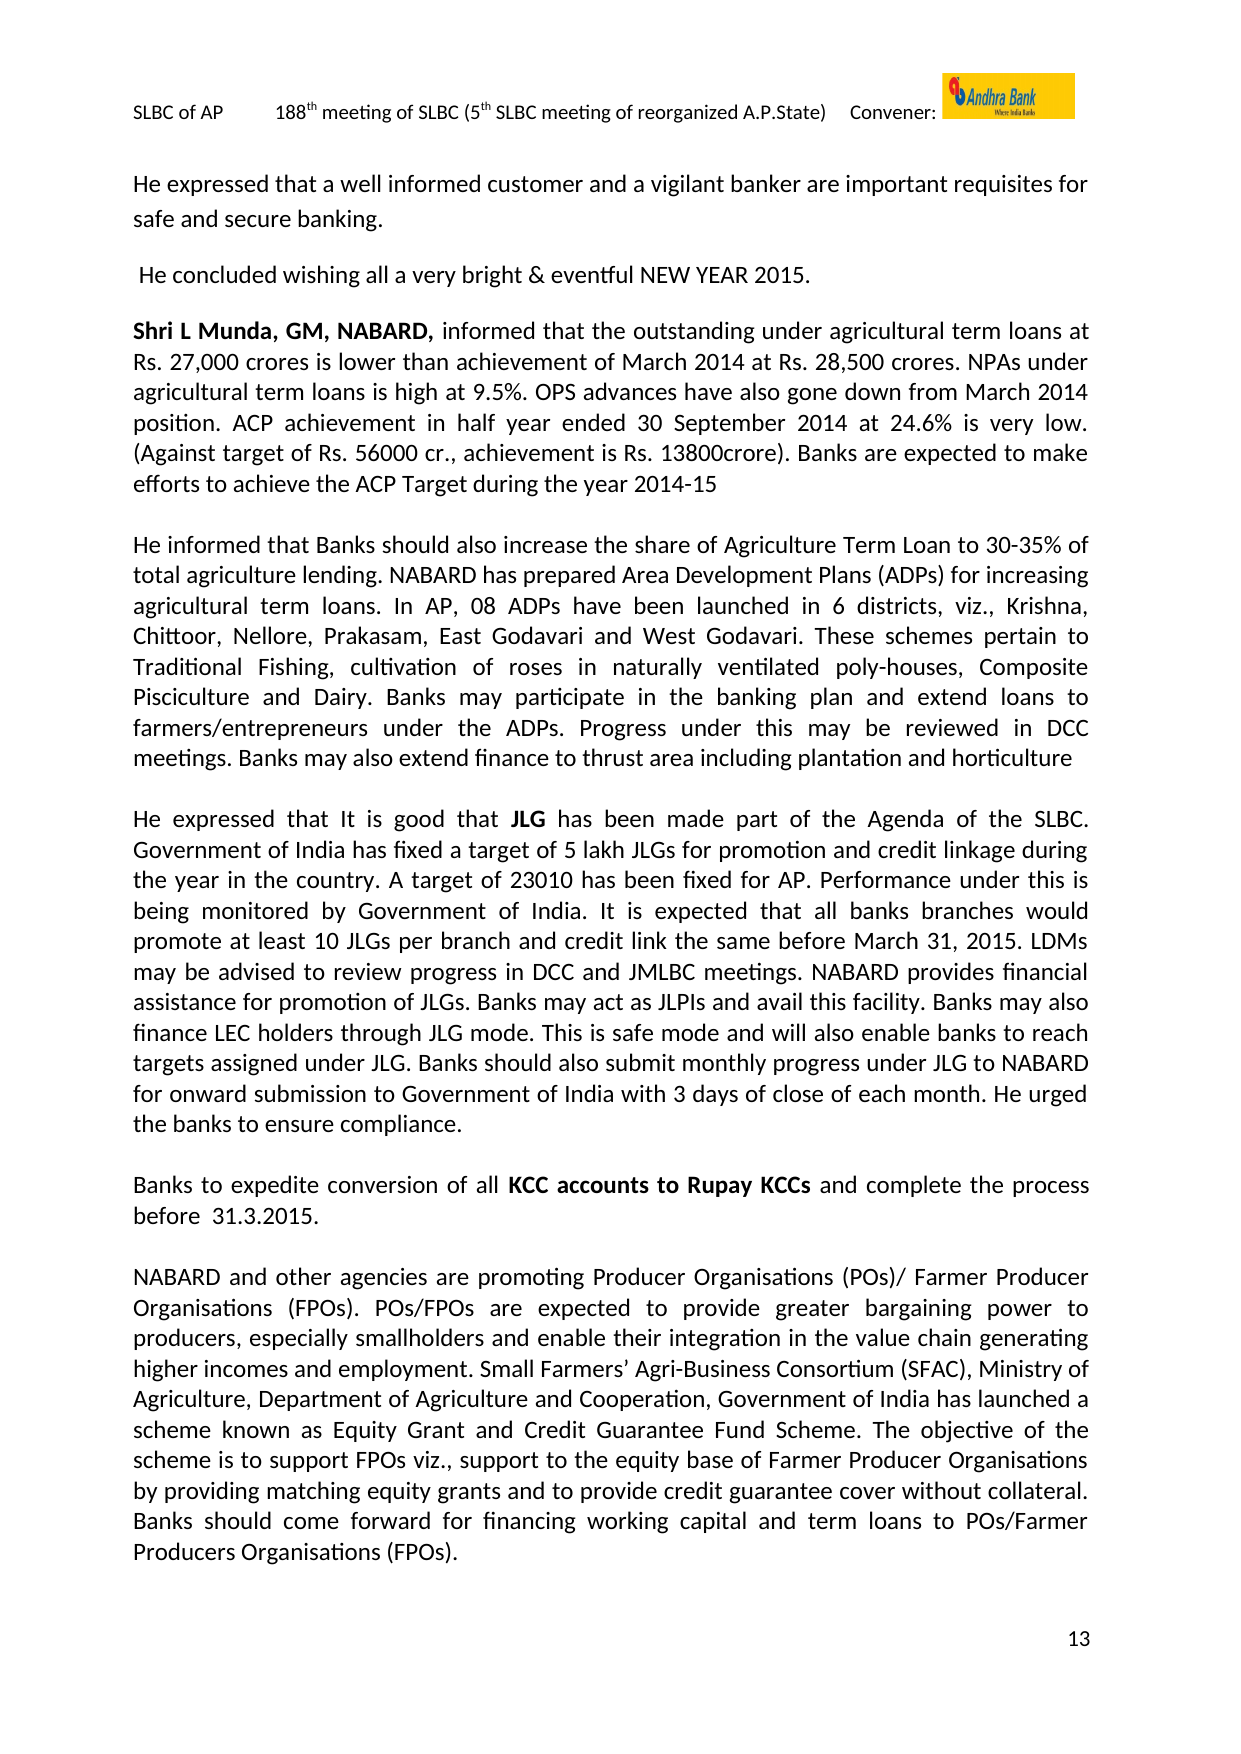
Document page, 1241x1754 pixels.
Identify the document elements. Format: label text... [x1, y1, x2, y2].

text He expressed that It is good that JLG has been made part of the Agenda of the SLBC. Government of India has fixed a target of 5 lakh JLGs for promotion and credit linkage during the year in the country. A target of 23010 has been fixed for AP. Performance under this is being monitored by Government of India. It is expected that all banks branches would promote at least 10 JLGs per branch and credit link the same before March 31, 2015. LDMs may be advised to review progress in DCC and JMLBC meetings. NABARD provides financial assistance for promotion of JLGs. Banks may act as JLPIs and avail this facility. Banks may also finance LEC holders through JLG mode. This is safe mode and will also enable banks to reach targets assigned under JLG. Banks should also submit monthly progress under JLG to NABARD for onward submission to Government of India with 3 days of close of each month. He urged the banks to ensure compliance. [133, 803, 1090, 1139]
text He expressed that a well informed customer and a vigilant banker are important requisites for safe and secure banking. [133, 168, 1090, 234]
picture [942, 73, 1075, 119]
text NABARD and other agencies are promoting Producer Organisations (POs)/ Farmer Producer Organisations (FPOs). POs/FPOs are expected to provide greater bargaining power to producers, especially smallholders and enable their integration in the value chain generating higher incomes and employment. Small Farmers’ Agri-Business Consortium (SFAC), Ministry of Agriculture, Department of Agriculture and Cooperation, Government of India has launched a scheme known as Equity Grant and Credit Guarantee Fund Scheme. The objective of the scheme is to support FPOs viz., support to the equity base of Farmer Producer Organisations by providing matching equity grants and to provide credit guarantee cover without collateral. Banks should come forward for financing working capital and term loans to POs/Farmer Producers Organisations (FPOs). [133, 1261, 1090, 1566]
text Shri L Munda, GM, NABARD, informed that the outstanding under agricultural term loans at Rs. 27,000 crores is lower than achievement of March 2014 at Rs. 28,500 crores. NPAs under agricultural term loans is high at 9.5%. OPS advances have also gone down from March 2014 position. ACP achievement in half year ended 30 September 2014 at 24.6% is very low. (Against target of Rs. 56000 cr., achievement is Rs. 13800crore). Banks are expected to make efforts to achieve the ACP Target during the year 2014-15 [133, 315, 1090, 498]
text He informed that Banks should also increase the share of Agriculture Term Loan to 30-35% of total agriculture lending. NABARD has prepared Area Development Plans (ADPs) for increasing agricultural term loans. In AP, 08 ADPs have been launched in 6 districts, viz., Krishna, Chittoor, Nellore, Prakasam, East Godavari and West Godavari. These schemes pertain to Traditional Fishing, cultivation of roses in naturally ventilated poly-houses, Composite Pisciculture and Dairy. Banks may participate in the banking plan and extend loans to farmers/entrepreneurs under the ADPs. Progress under this may be reviewed in DCC meetings. Banks may also extend finance to thrust area including plantation and horticulture [133, 529, 1090, 773]
text He concluded wishing all a very bright & eventful NEW YEAR 2015. [133, 259, 1090, 290]
text Banks to expedite conversion of all KCC accounts to Rupay KCCs and complete the process before 31.3.2015. [133, 1170, 1090, 1231]
